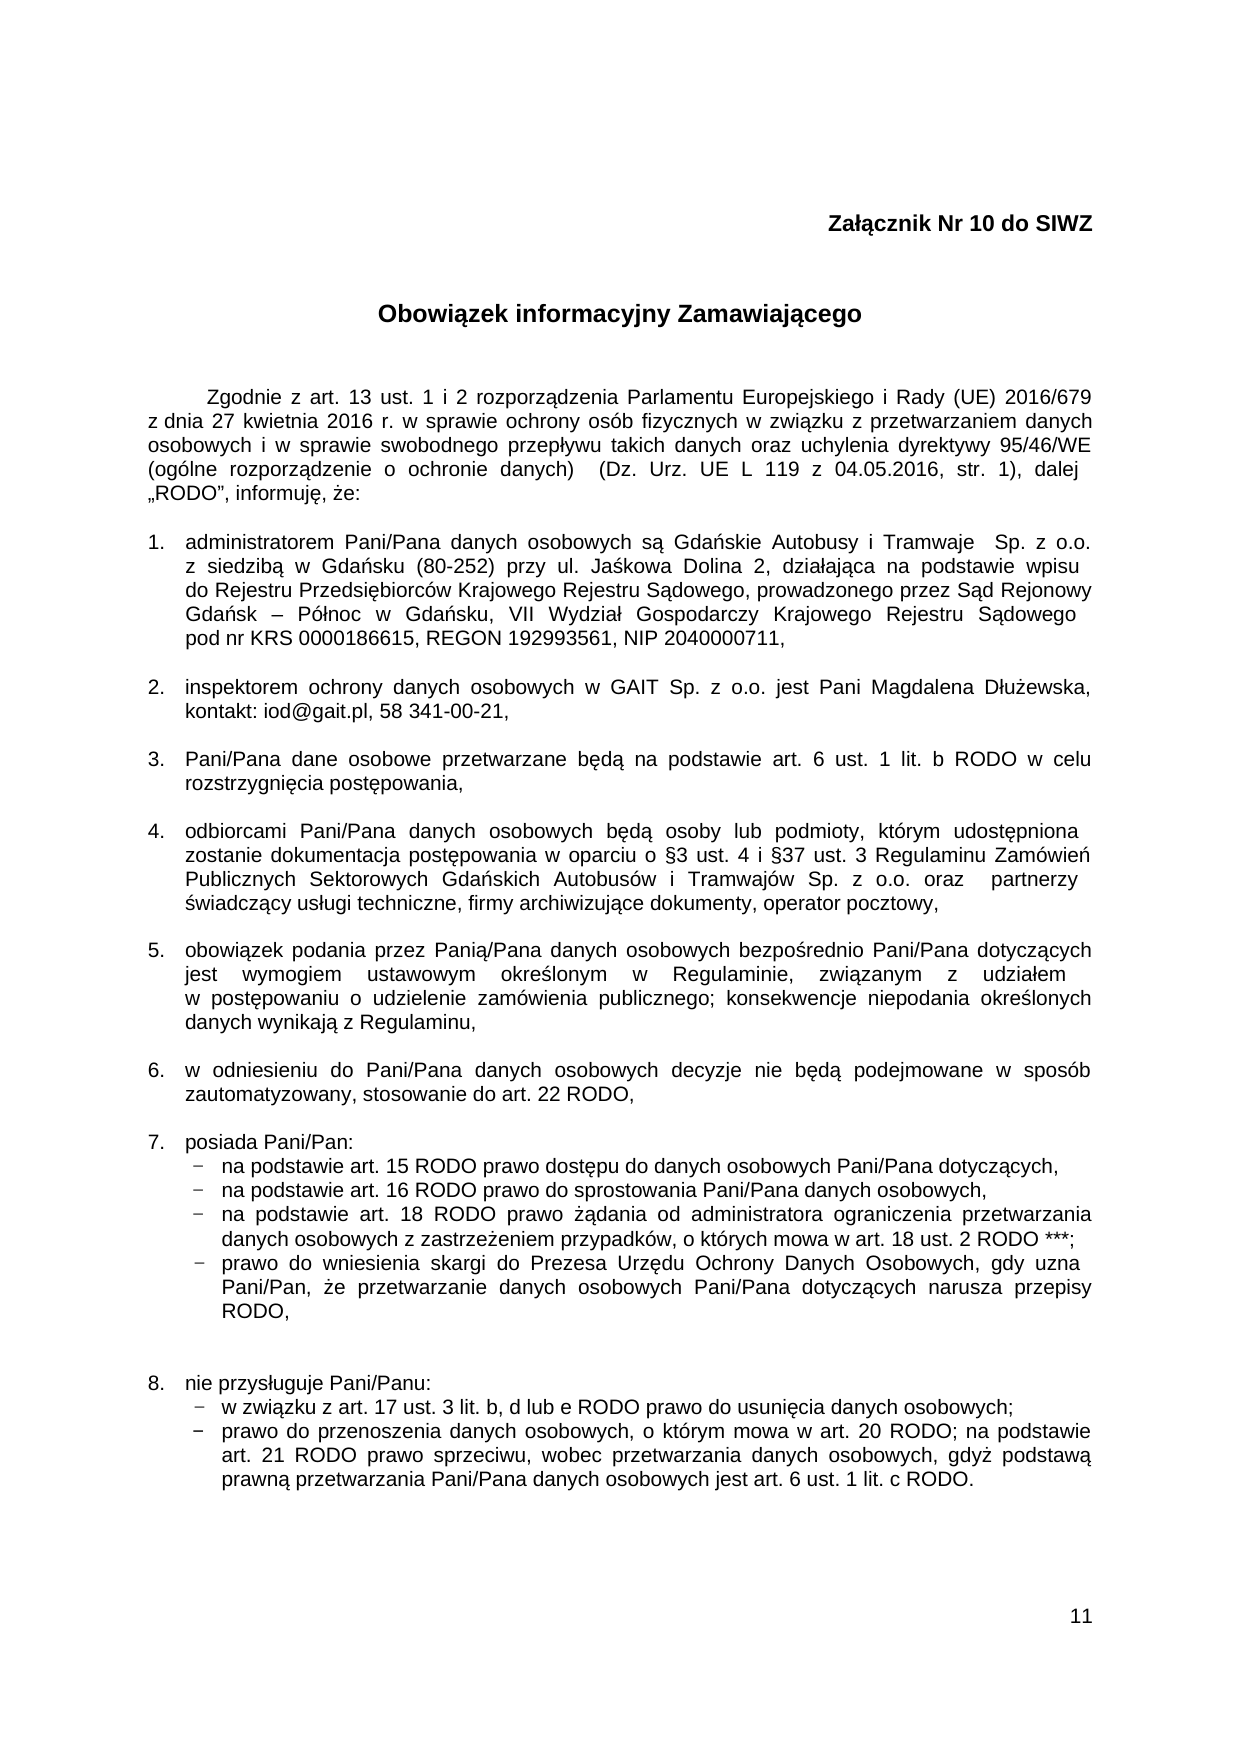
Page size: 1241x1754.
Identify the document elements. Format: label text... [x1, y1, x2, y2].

list prawo do wniesienia skargi do Prezesa Urzędu Ochrony Danych Osobowych, gdy uzna Pani/Pan, że przetwarzanie danych osobowych Pani/Pana dotyczących narusza przepisy RODO, [192, 1250, 1093, 1322]
list inspektorem ochrony danych osobowych w GAIT Sp. z o.o. jest Pani Magdalena Dłużewska, kontakt: iod@gait.pl, 58 341-00-21, [148, 675, 1093, 723]
list prawo do przenoszenia danych osobowych, o którym mowa w art. 20 RODO; na podstawie art. 21 RODO prawo sprzeciwu, wobec przetwarzania danych osobowych, gdyż podstawą prawną przetwarzania Pani/Pana danych osobowych jest art. 6 ust. 1 lit. c RODO. [192, 1419, 1093, 1491]
list obowiązek podania przez Panią/Pana danych osobowych bezpośrednio Pani/Pana dotyczących jest wymogiem ustawowym określonym w Regulaminie, związanym z udziałem w postępowaniu o udzielenie zamówienia publicznego; konsekwencje niepodania określonych danych wynikają z Regulaminu, [148, 938, 1093, 1034]
text Zgodnie z art. 13 ust. 1 i 2 rozporządzenia Parlamentu Europejskiego i Rady (UE) 2016/679 z dnia 27 kwietnia 2016 r. w sprawie ochrony osób fizycznych w związku z przetwarzaniem danych osobowych i w sprawie swobodnego przepływu takich danych oraz uchylenia dyrektywy 95/46/WE (ogólne rozporządzenie o ochronie danych) (Dz. Urz. UE L 119 z 04.05.2016, str. 1), dalej „RODO”, informuję, że: [148, 385, 1093, 505]
list na podstawie art. 15 RODO prawo dostępu do danych osobowych Pani/Pana dotyczących, [192, 1154, 1093, 1178]
list na podstawie art. 16 RODO prawo do sprostowania Pani/Pana danych osobowych, [192, 1178, 1093, 1202]
list posiada Pani/Pan: [148, 1130, 1093, 1154]
list w związku z art. 17 ust. 3 lit. b, d lub e RODO prawo do usunięcia danych osobowych; [192, 1395, 1093, 1419]
list w odniesieniu do Pani/Pana danych osobowych decyzje nie będą podejmowane w sposób zautomatyzowany, stosowanie do art. 22 RODO, [148, 1058, 1093, 1106]
list odbiorcami Pani/Pana danych osobowych będą osoby lub podmioty, którym udostępniona zostanie dokumentacja postępowania w oparciu o §3 ust. 4 i §37 ust. 3 Regulaminu Zamówień Publicznych Sektorowych Gdańskich Autobusów i Tramwajów Sp. z o.o. oraz partnerzy świadczący usługi techniczne, firmy archiwizujące dokumenty, operator pocztowy, [148, 818, 1093, 914]
list nie przysługuje Pani/Panu: [148, 1371, 1093, 1395]
list administratorem Pani/Pana danych osobowych są Gdańskie Autobusy i Tramwaje Sp. z o.o. z siedzibą w Gdańsku (80-252) przy ul. Jaśkowa Dolina 2, działająca na podstawie wpisu do Rejestru Przedsiębiorców Krajowego Rejestru Sądowego, prowadzonego przez Sąd Rejonowy Gdańsk – Północ w Gdańsku, VII Wydział Gospodarczy Krajowego Rejestru Sądowego pod nr KRS 0000186615, REGON 192993561, NIP 2040000711, [148, 530, 1093, 650]
text Załącznik Nr 10 do SIWZ [148, 210, 1093, 237]
text Obowiązek informacyjny Zamawiającego [148, 299, 1093, 328]
list Pani/Pana dane osobowe przetwarzane będą na podstawie art. 6 ust. 1 lit. b RODO w celu rozstrzygnięcia postępowania, [148, 747, 1093, 794]
list na podstawie art. 18 RODO prawo żądania od administratora ograniczenia przetwarzania danych osobowych z zastrzeżeniem przypadków, o których mowa w art. 18 ust. 2 RODO ***; [192, 1202, 1093, 1250]
